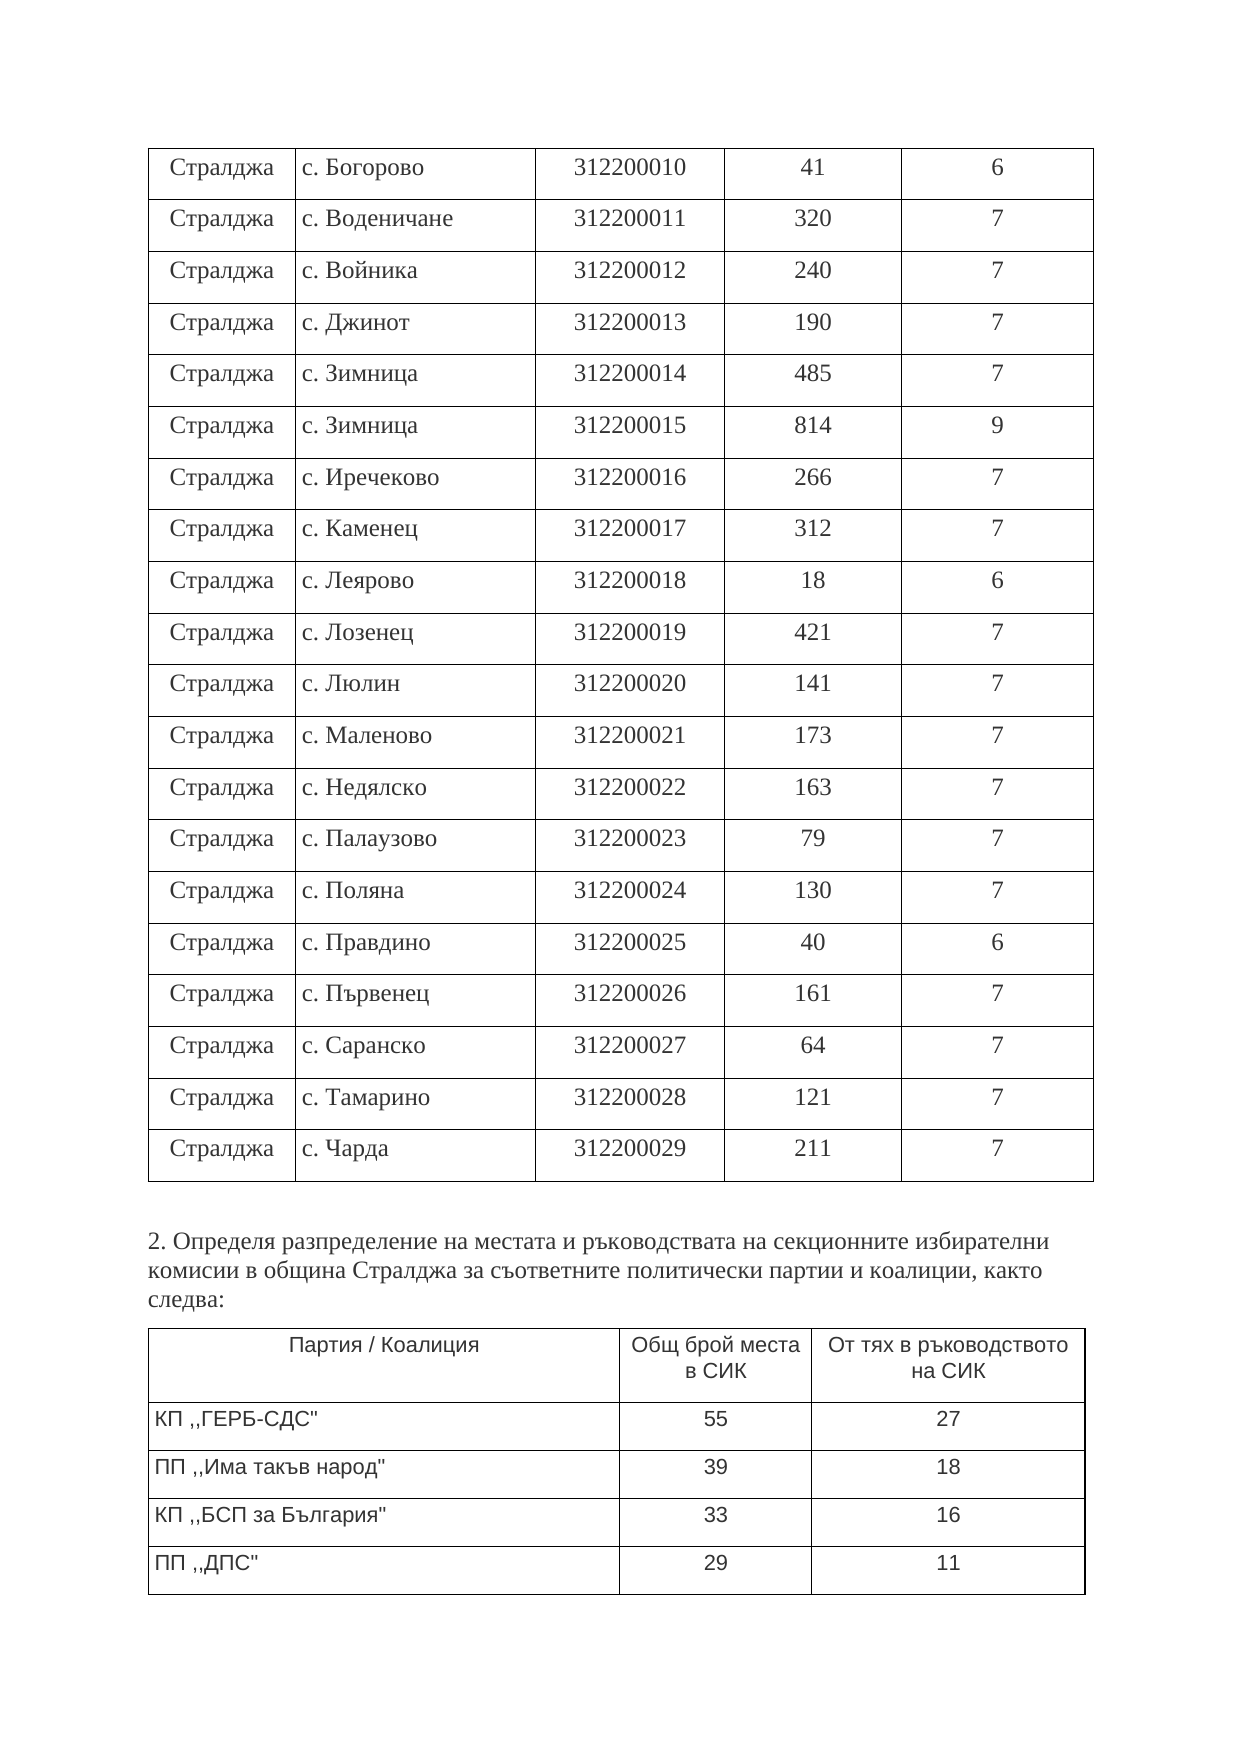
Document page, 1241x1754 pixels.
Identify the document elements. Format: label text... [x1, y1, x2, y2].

table_cell с. Чарда [296, 1130, 535, 1181]
table_cell 7 [902, 1130, 1093, 1181]
table_cell Стралджа [149, 149, 295, 199]
table_cell 79 [725, 820, 901, 871]
table_cell Стралджа [149, 459, 295, 509]
table_cell 312200022 [536, 769, 724, 819]
table_cell 312200027 [536, 1027, 724, 1078]
table_cell 173 [725, 717, 901, 768]
table_cell 312200014 [536, 355, 724, 406]
table_cell КП ,,БСП за България" [149, 1499, 619, 1546]
table_cell Стралджа [149, 355, 295, 406]
table_cell 312200019 [536, 614, 724, 664]
table_cell с. Войника [296, 252, 535, 303]
table_cell 7 [902, 665, 1093, 716]
table_cell 312200021 [536, 717, 724, 768]
table_header Общ брой места в СИК [620, 1329, 811, 1402]
table_cell Стралджа [149, 769, 295, 819]
table_cell 7 [902, 355, 1093, 406]
table_cell Стралджа [149, 665, 295, 716]
table_cell 141 [725, 665, 901, 716]
table_cell Стралджа [149, 614, 295, 664]
table_cell 7 [902, 717, 1093, 768]
table_cell с. Зимница [296, 407, 535, 458]
table_cell 55 [620, 1403, 811, 1450]
table_cell с. Маленово [296, 717, 535, 768]
table_cell 421 [725, 614, 901, 664]
table_cell 121 [725, 1079, 901, 1129]
table_cell 33 [620, 1499, 811, 1546]
table_cell 190 [725, 304, 901, 354]
table_cell Стралджа [149, 510, 295, 561]
table_cell 161 [725, 975, 901, 1026]
table_cell 6 [902, 924, 1093, 974]
table_cell 39 [620, 1451, 811, 1498]
table_cell Стралджа [149, 200, 295, 251]
table_cell 9 [902, 407, 1093, 458]
table_cell 312 [725, 510, 901, 561]
table_cell 266 [725, 459, 901, 509]
table_cell Стралджа [149, 924, 295, 974]
table_cell 312200011 [536, 200, 724, 251]
table_cell 211 [725, 1130, 901, 1181]
table_cell 312200016 [536, 459, 724, 509]
table_cell Стралджа [149, 1079, 295, 1129]
table_cell КП ,,ГЕРБ-СДС" [149, 1403, 619, 1450]
table_cell 7 [902, 769, 1093, 819]
text 2. Определя разпределение на местата и ръководствата на секционните избирателни комисии в община Стралджа за съответните политически партии и коалиции, както следва: [148, 1226, 1093, 1313]
table_cell 485 [725, 355, 901, 406]
table_cell 312200017 [536, 510, 724, 561]
table_cell с. Лозенец [296, 614, 535, 664]
table_cell 312200025 [536, 924, 724, 974]
table_cell 312200023 [536, 820, 724, 871]
table_cell 7 [902, 975, 1093, 1026]
table_cell Стралджа [149, 717, 295, 768]
table_cell 29 [620, 1547, 811, 1594]
table_cell 312200029 [536, 1130, 724, 1181]
table_cell 16 [812, 1499, 1084, 1546]
table_cell 312200018 [536, 562, 724, 613]
table_cell 27 [812, 1403, 1084, 1450]
table_cell Стралджа [149, 975, 295, 1026]
table_cell 64 [725, 1027, 901, 1078]
table_cell 11 [812, 1547, 1084, 1594]
table_cell Стралджа [149, 304, 295, 354]
table_cell 7 [902, 614, 1093, 664]
table_cell 163 [725, 769, 901, 819]
table_cell 7 [902, 304, 1093, 354]
table_cell 312200024 [536, 872, 724, 923]
table_cell Стралджа [149, 1027, 295, 1078]
table_cell с. Каменец [296, 510, 535, 561]
table_cell 7 [902, 510, 1093, 561]
table_cell с. Зимница [296, 355, 535, 406]
table_cell Стралджа [149, 1130, 295, 1181]
table_cell 6 [902, 149, 1093, 199]
table_cell 312200013 [536, 304, 724, 354]
table_cell с. Недялско [296, 769, 535, 819]
table_header От тях в ръководството на СИК [812, 1329, 1084, 1402]
table_cell 18 [812, 1451, 1084, 1498]
table_cell 7 [902, 1027, 1093, 1078]
table_cell 312200028 [536, 1079, 724, 1129]
table_cell Стралджа [149, 407, 295, 458]
table_cell с. Джинот [296, 304, 535, 354]
table_cell 6 [902, 562, 1093, 613]
table_cell с. Люлин [296, 665, 535, 716]
table_header Партия / Коалиция [149, 1329, 619, 1402]
table_cell Стралджа [149, 820, 295, 871]
table_cell с. Воденичане [296, 200, 535, 251]
table_cell с. Богорово [296, 149, 535, 199]
table_cell ПП ,,Има такъв народ" [149, 1451, 619, 1498]
table_cell 312200015 [536, 407, 724, 458]
table_cell Стралджа [149, 562, 295, 613]
table_cell с. Поляна [296, 872, 535, 923]
table_cell 7 [902, 1079, 1093, 1129]
table_cell 320 [725, 200, 901, 251]
table_cell 7 [902, 820, 1093, 871]
table_cell ПП ,,ДПС" [149, 1547, 619, 1594]
table_cell Стралджа [149, 872, 295, 923]
table_cell Стралджа [149, 252, 295, 303]
table_cell с. Саранско [296, 1027, 535, 1078]
table_cell 240 [725, 252, 901, 303]
table_cell 18 [725, 562, 901, 613]
table_cell 312200012 [536, 252, 724, 303]
table_cell 7 [902, 252, 1093, 303]
table_cell 41 [725, 149, 901, 199]
table_cell 40 [725, 924, 901, 974]
table_cell с. Правдино [296, 924, 535, 974]
table_cell с. Палаузово [296, 820, 535, 871]
table_cell 312200010 [536, 149, 724, 199]
table_cell 312200020 [536, 665, 724, 716]
table_cell 130 [725, 872, 901, 923]
table_cell с. Първенец [296, 975, 535, 1026]
table_cell 7 [902, 459, 1093, 509]
table_cell 312200026 [536, 975, 724, 1026]
table_cell 7 [902, 872, 1093, 923]
table_cell 7 [902, 200, 1093, 251]
table_cell 814 [725, 407, 901, 458]
table_cell с. Леярово [296, 562, 535, 613]
table_cell с. Иречеково [296, 459, 535, 509]
table_cell с. Тамарино [296, 1079, 535, 1129]
